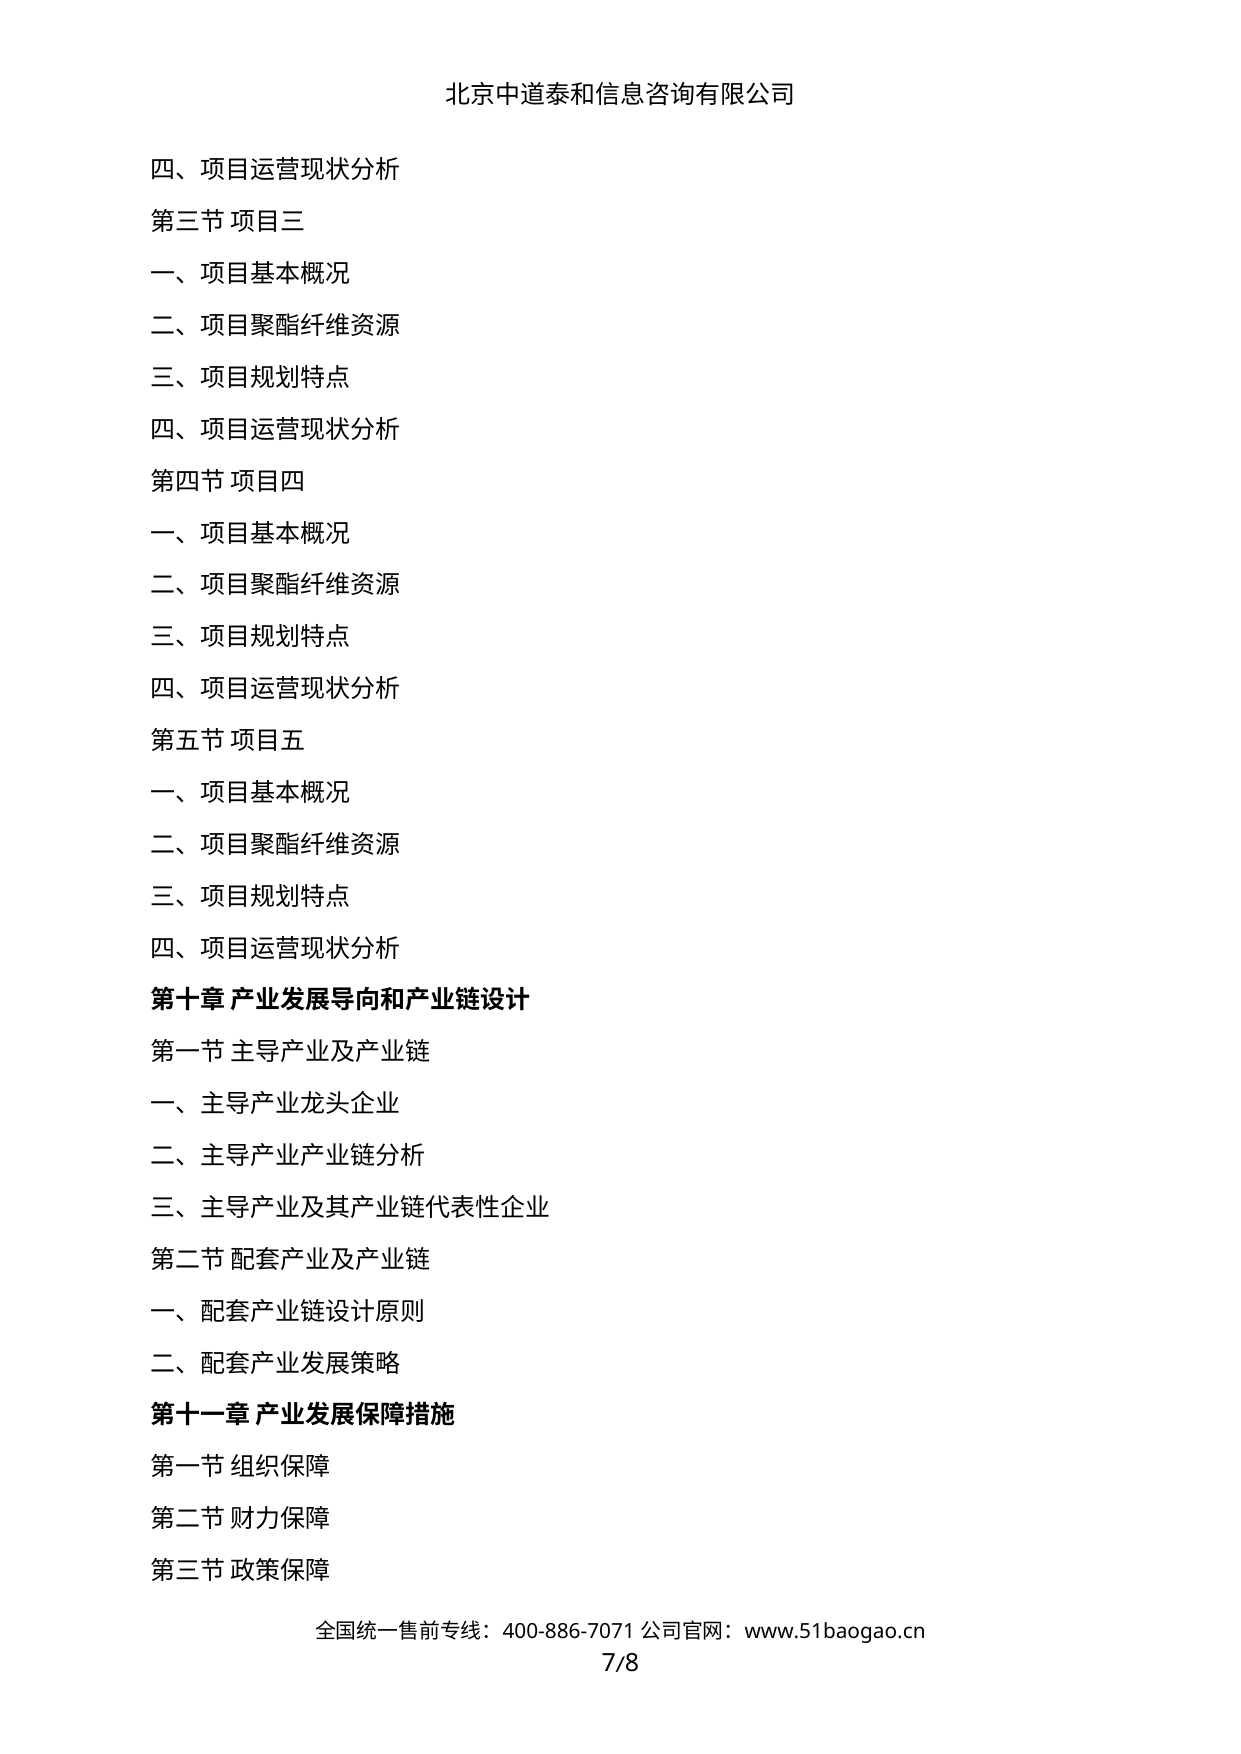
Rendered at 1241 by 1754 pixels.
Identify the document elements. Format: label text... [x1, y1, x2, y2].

text 二、配套产业发展策略 [150, 1343, 1090, 1379]
text 第一节 主导产业及产业链 [150, 1032, 1090, 1068]
text 第三节 项目三 [150, 202, 1090, 238]
text 第十章 产业发展导向和产业链设计 [150, 980, 1090, 1016]
text 一、项目基本概况 [150, 513, 1090, 549]
text 第二节 配套产业及产业链 [150, 1239, 1090, 1276]
text 第四节 项目四 [150, 461, 1090, 497]
text 二、主导产业产业链分析 [150, 1136, 1090, 1172]
text 一、主导产业龙头企业 [150, 1084, 1090, 1120]
text 一、项目基本概况 [150, 254, 1090, 290]
text 一、项目基本概况 [150, 772, 1090, 809]
text 四、项目运营现状分析 [150, 150, 1090, 186]
text 三、项目规划特点 [150, 617, 1090, 653]
text 三、项目规划特点 [150, 357, 1090, 394]
text 第十一章 产业发展保障措施 [150, 1395, 1090, 1431]
text 一、配套产业链设计原则 [150, 1291, 1090, 1327]
text 二、项目聚酯纤维资源 [150, 565, 1090, 601]
text 二、项目聚酯纤维资源 [150, 824, 1090, 861]
text 二、项目聚酯纤维资源 [150, 306, 1090, 342]
text 第五节 项目五 [150, 721, 1090, 757]
text 四、项目运营现状分析 [150, 409, 1090, 446]
text 三、项目规划特点 [150, 876, 1090, 912]
text 第一节 组织保障 [150, 1447, 1090, 1483]
text 第三节 政策保障 [150, 1551, 1090, 1587]
text 四、项目运营现状分析 [150, 669, 1090, 705]
text 第二节 财力保障 [150, 1499, 1090, 1535]
text 三、主导产业及其产业链代表性企业 [150, 1187, 1090, 1224]
text 四、项目运营现状分析 [150, 928, 1090, 964]
